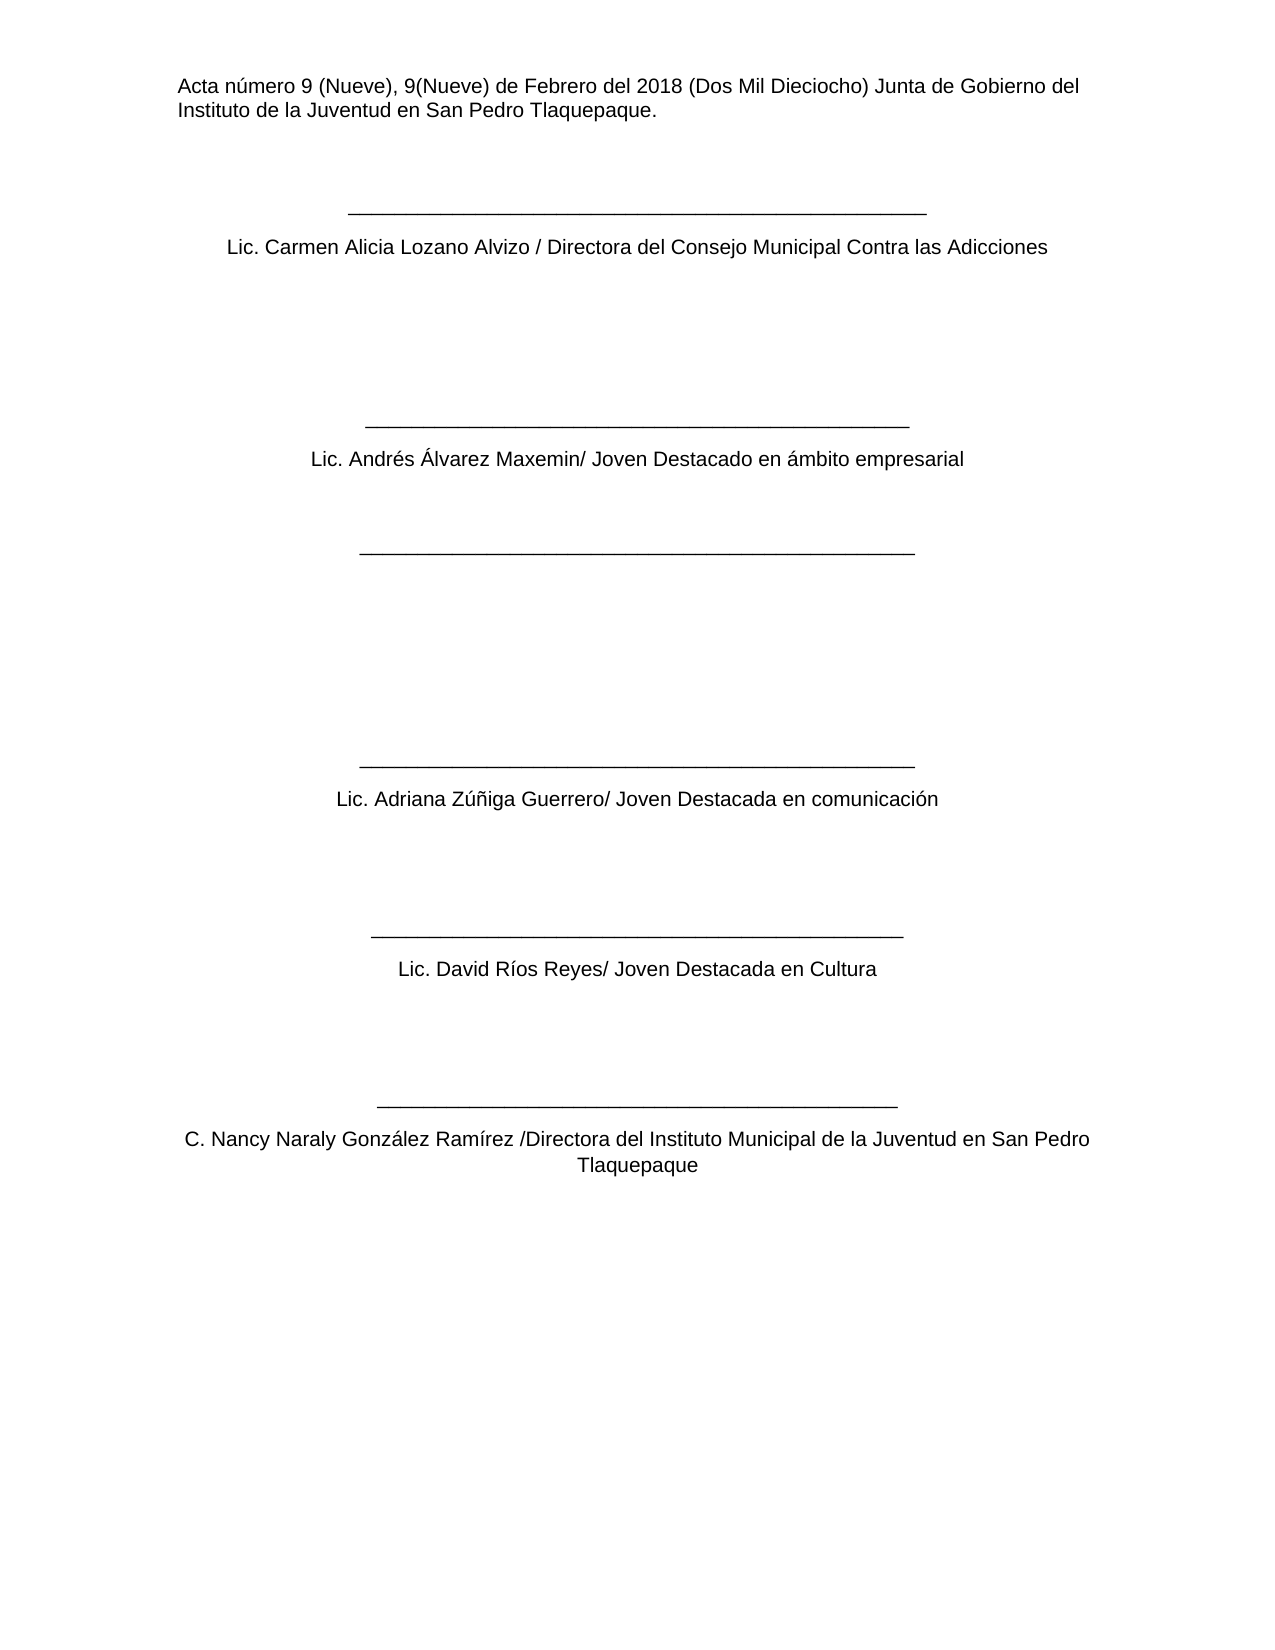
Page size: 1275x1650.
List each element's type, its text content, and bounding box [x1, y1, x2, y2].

text _______________________________________________ [177, 405, 1098, 429]
text Lic. David Ríos Reyes/ Joven Destacada en Cultura [177, 957, 1098, 981]
text ________________________________________________ [177, 532, 1098, 556]
text C. Nancy Naraly González Ramírez /Directora del Instituto Municipal de la Juventud en San Pedro Tlaquepaque [177, 1127, 1098, 1177]
text Lic. Carmen Alicia Lozano Alvizo / Directora del Consejo Municipal Contra las Adicciones [177, 235, 1098, 259]
text ________________________________________________ [177, 745, 1098, 769]
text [177, 192, 1098, 216]
text ______________________________________________ [177, 915, 1098, 939]
text Lic. Andrés Álvarez Maxemin/ Joven Destacado en ámbito empresarial [177, 447, 1098, 471]
text _____________________________________________ [177, 1085, 1098, 1109]
text Lic. Adriana Zúñiga Guerrero/ Joven Destacada en comunicación [177, 787, 1098, 811]
